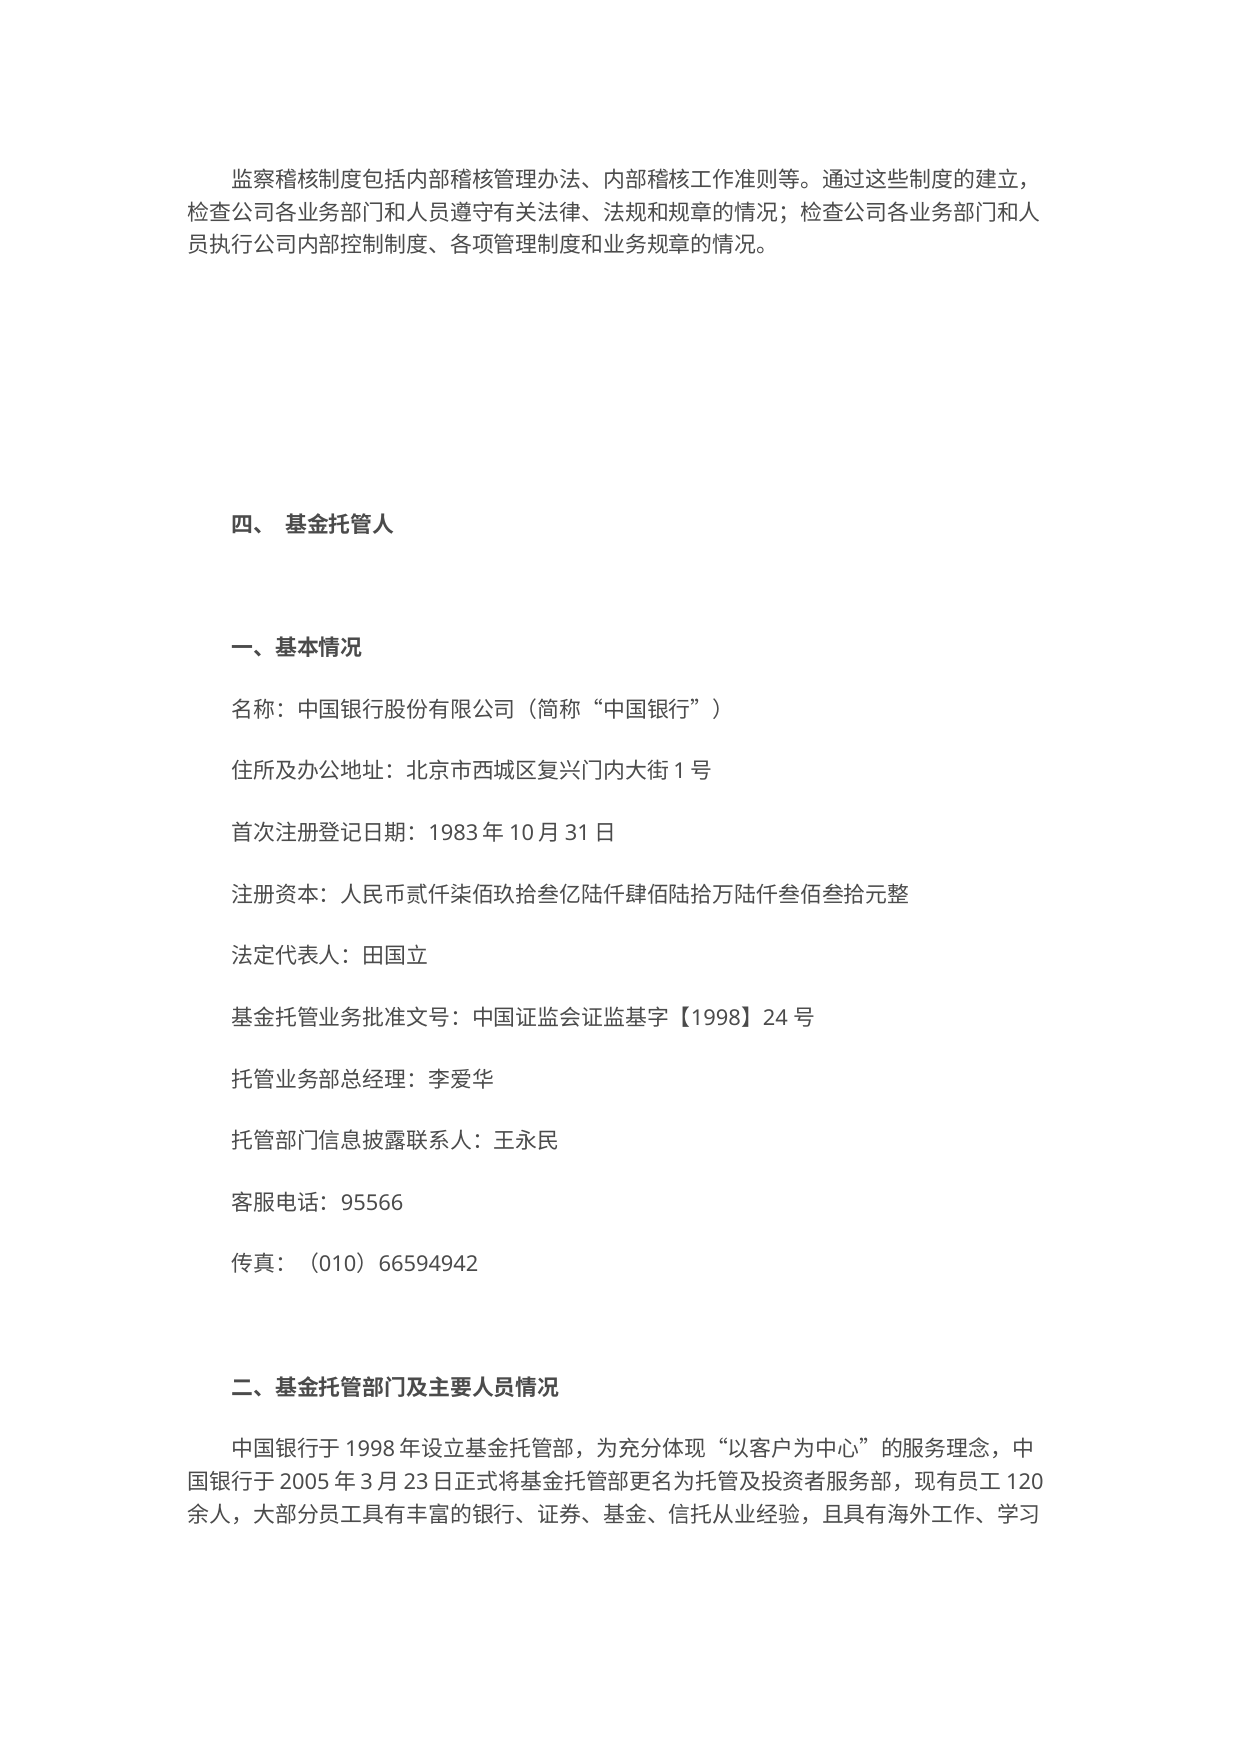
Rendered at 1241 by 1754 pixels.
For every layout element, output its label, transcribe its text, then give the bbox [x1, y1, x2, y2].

text 四、 基金托管人 [187, 506, 1053, 539]
text 注册资本：人民币贰仟柒佰玖拾叁亿陆仟肆佰陆拾万陆仟叁佰叁拾元整 [187, 876, 1053, 909]
text 名称：中国银行股份有限公司（简称“中国银行”） [187, 691, 1053, 724]
text 一、基本情况 [187, 629, 1053, 662]
text 基金托管业务批准文号：中国证监会证监基字【1998】24 号 [187, 999, 1053, 1032]
text 二、基金托管部门及主要人员情况 [187, 1369, 1053, 1402]
text 传真：（010）66594942 [187, 1246, 1053, 1279]
text 客服电话：95566 [187, 1184, 1053, 1217]
text 住所及办公地址：北京市西城区复兴门内大街1号 [187, 753, 1053, 785]
text 托管业务部总经理：李爱华 [187, 1061, 1053, 1094]
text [187, 1431, 1053, 1529]
text 法定代表人：田国立 [187, 938, 1053, 970]
text 首次注册登记日期：1983年10月31日 [187, 814, 1053, 847]
text 托管部门信息披露联系人：王永民 [187, 1123, 1053, 1155]
text 监察稽核制度包括内部稽核管理办法、内部稽核工作准则等。通过这些制度的建立，检查公司各业务部门和人员遵守有关法律、法规和规章的情况；检查公司各业务部门和人员执行公司内部控制制度、各项管理制度和业务规章的情况。 [187, 162, 1053, 259]
